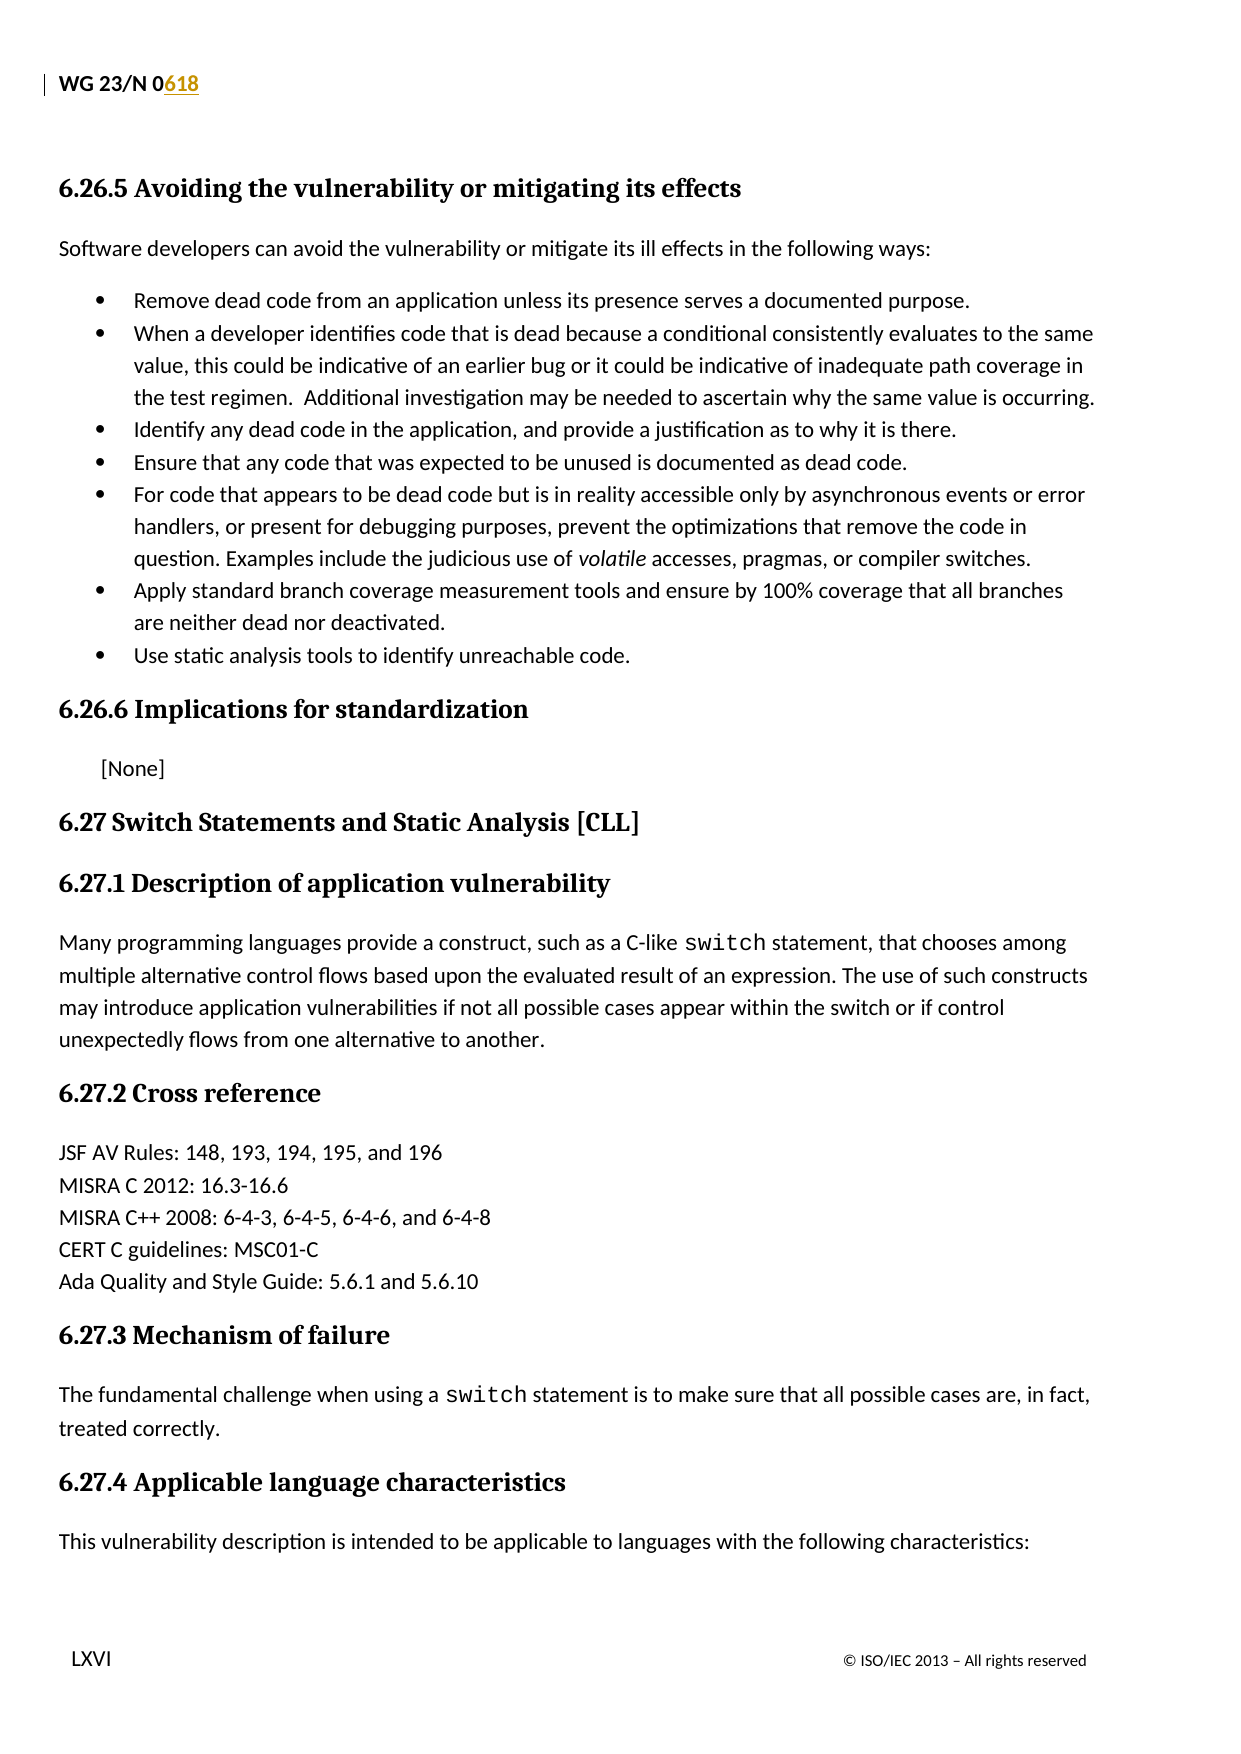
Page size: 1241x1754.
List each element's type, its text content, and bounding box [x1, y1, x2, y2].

subtitle 6.27 Switch Statements and Static Analysis [CLL] [58, 807, 1099, 838]
list When a developer identifies code that is dead because a conditional consistently evaluates to the same value, this could be indicative of an earlier bug or it could be indicative of inadequate path coverage in the test regimen. Additional investigation may be needed to ascertain why the same value is occurring. [96, 319, 1099, 411]
text This vulnerability description is intended to be applicable to languages with the following characteristics: [58, 1527, 1099, 1555]
text Ada Quality and Style Guide: 5.6.1 and 5.6.10 [58, 1267, 1099, 1295]
subtitle 6.26.5 Avoiding the vulnerability or mitigating its effects [58, 173, 1099, 205]
list Apply standard branch coverage measurement tools and ensure by 100% coverage that all branches are neither dead nor deactivated. [96, 576, 1099, 637]
subtitle 6.27.3 Mechanism of failure [58, 1320, 1099, 1351]
subtitle 6.27.4 Applicable language characteristics [58, 1467, 1099, 1498]
text [None] [101, 754, 1099, 782]
subtitle 6.27.1 Description of application vulnerability [58, 868, 1099, 899]
list Remove dead code from an application unless its presence serves a documented purpose. [96, 287, 1099, 315]
list Identify any dead code in the application, and provide a justification as to why it is there. [96, 415, 1099, 443]
list Use static analysis tools to identify unreachable code. [96, 641, 1099, 669]
text Many programming languages provide a construct, such as a C-like switch statement, that chooses among multiple alternative control flows based upon the evaluated result of an expression. The use of such constructs may introduce application vulnerabilities if not all possible cases appear within the switch or if control unexpectedly flows from one alternative to another. [58, 928, 1099, 1053]
text MISRA C 2012: 16.3-16.6 [58, 1171, 1099, 1199]
subtitle 6.27.2 Cross reference [58, 1078, 1099, 1109]
subtitle 6.26.6 Implications for standardization [58, 694, 1099, 725]
list Ensure that any code that was expected to be unused is documented as dead code. [96, 448, 1099, 476]
text Software developers can avoid the vulnerability or mitigate its ill effects in the following ways: [58, 234, 1099, 262]
list For code that appears to be dead code but is in reality accessible only by asynchronous events or error handlers, or present for debugging purposes, prevent the optimizations that remove the code in question. Examples include the judicious use of volatile accesses, pragmas, or compiler switches. [96, 480, 1099, 572]
text MISRA C++ 2008: 6-4-3, 6-4-5, 6-4-6, and 6-4-8 CERT C guidelines: MSC01-C [58, 1203, 1099, 1263]
text JSF AV Rules: 148, 193, 194, 195, and 196 [58, 1138, 1099, 1167]
text The fundamental challenge when using a switch statement is to make sure that all possible cases are, in fact, treated correctly. [58, 1380, 1099, 1442]
